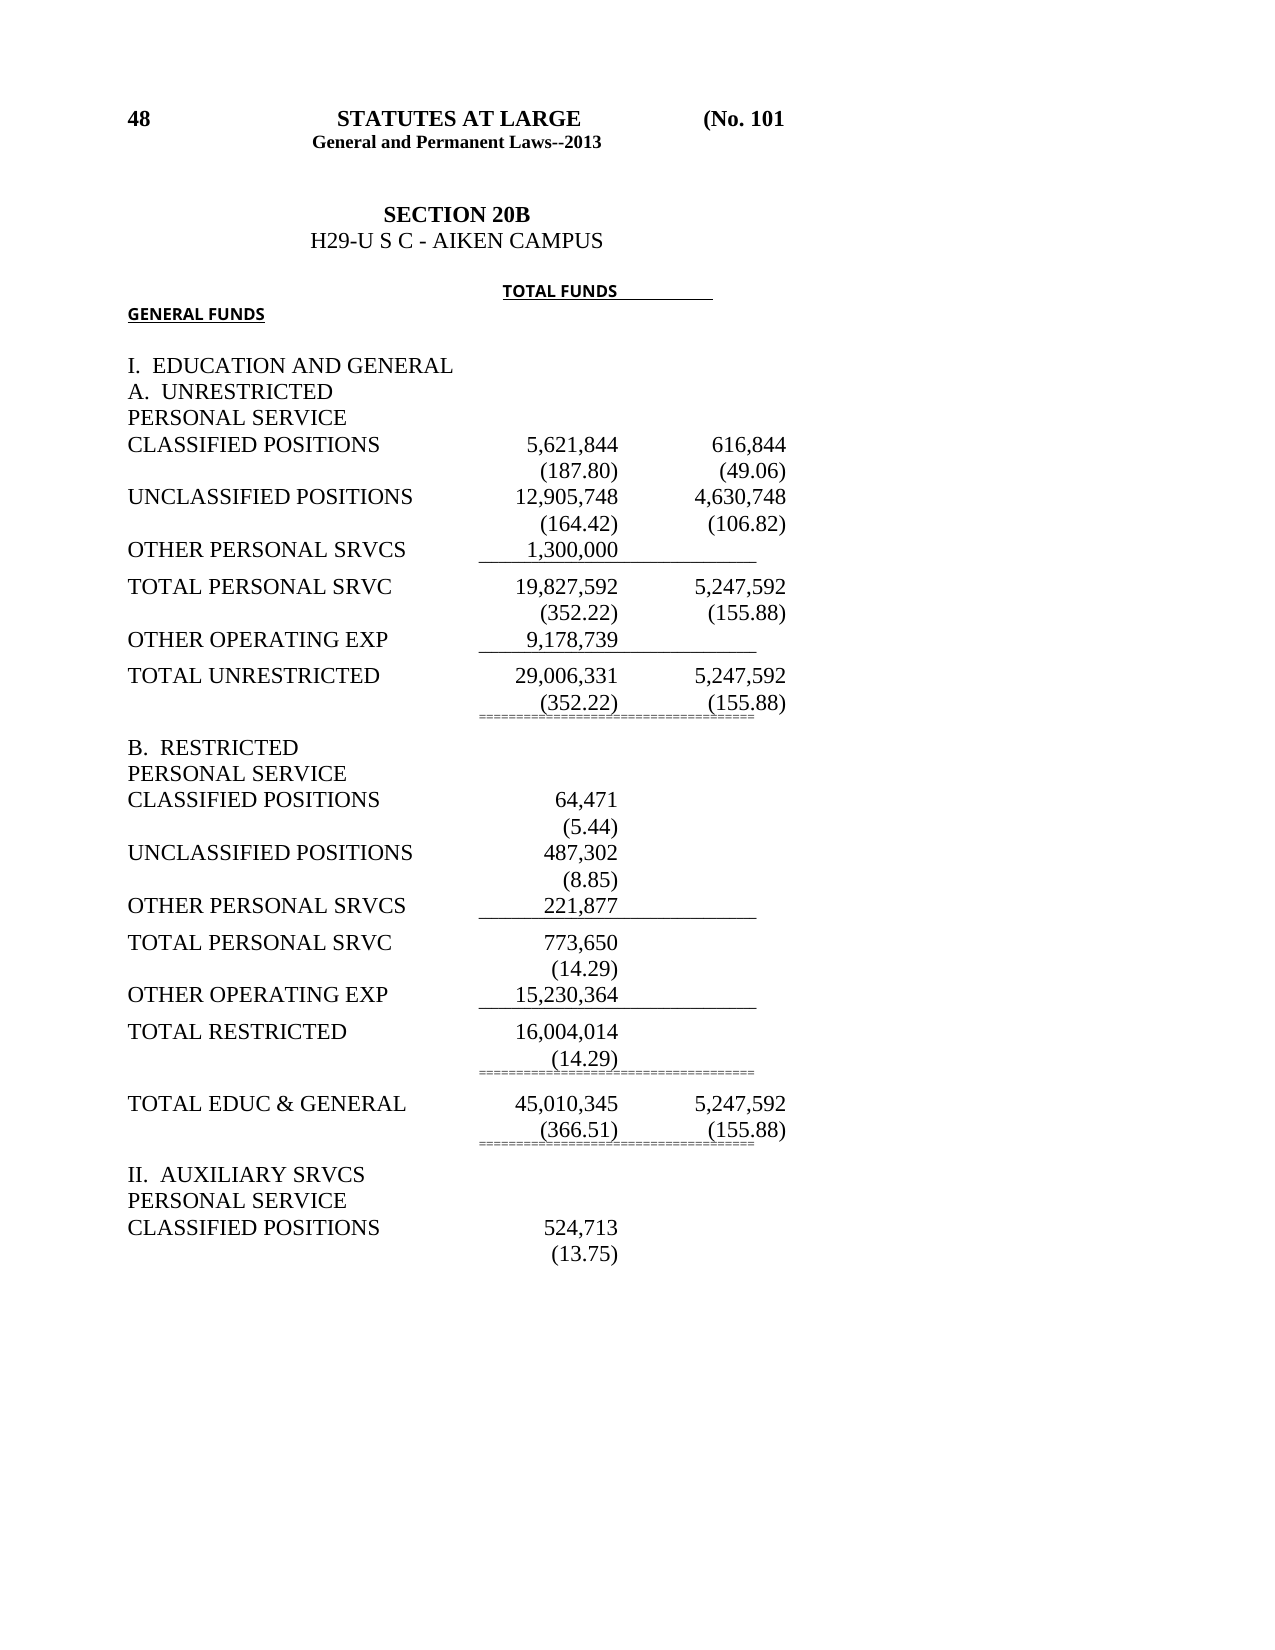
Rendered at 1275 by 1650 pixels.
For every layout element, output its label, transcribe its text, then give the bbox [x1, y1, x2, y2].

text OTHER OPERATING EXP 15,230,364 [127, 981, 786, 1008]
text PERSONAL SERVICE [127, 1187, 786, 1214]
text OTHER PERSONAL SRVCS 1,300,000 [127, 536, 786, 562]
text (352.22) (155.88) [127, 599, 786, 626]
text UNCLASSIFIED POSITIONS 487,302 [127, 839, 786, 866]
text CLASSIFIED POSITIONS 64,471 [127, 787, 786, 813]
text ===================================== [127, 1071, 786, 1090]
text (8.85) [127, 866, 786, 892]
text OTHER OPERATING EXP 9,178,739 [127, 626, 786, 652]
text PERSONAL SERVICE [127, 404, 786, 431]
text ===================================== [127, 715, 786, 734]
text H29-U S C - AIKEN CAMPUS [127, 227, 786, 253]
text (13.75) [127, 1240, 786, 1267]
text TOTAL PERSONAL SRVC 773,650 [127, 929, 786, 955]
text (14.29) [127, 1044, 786, 1071]
text SECTION 20B [127, 201, 786, 227]
text A. UNRESTRICTED [127, 378, 786, 404]
text (5.44) [127, 813, 786, 839]
text TOTAL RESTRICTED 16,004,014 [127, 1018, 786, 1044]
text TOTAL EDUC & GENERAL 45,010,345 5,247,592 [127, 1090, 786, 1116]
text (352.22) (155.88) [127, 689, 786, 715]
text II. AUXILIARY SRVCS [127, 1161, 786, 1187]
text CLASSIFIED POSITIONS 5,621,844 616,844 [127, 431, 786, 457]
text B. RESTRICTED [127, 734, 786, 760]
text TOTAL FUNDS GENERAL FUNDS [127, 280, 786, 325]
text (187.80) (49.06) [127, 457, 786, 483]
text ===================================== [127, 1142, 786, 1161]
text OTHER PERSONAL SRVCS 221,877 [127, 892, 786, 918]
text (366.51) (155.88) [127, 1116, 786, 1142]
text UNCLASSIFIED POSITIONS 12,905,748 4,630,748 [127, 483, 786, 510]
text TOTAL PERSONAL SRVC 19,827,592 5,247,592 [127, 573, 786, 599]
text PERSONAL SERVICE [127, 760, 786, 787]
text (164.42) (106.82) [127, 510, 786, 536]
text CLASSIFIED POSITIONS 524,713 [127, 1214, 786, 1240]
text TOTAL UNRESTRICTED 29,006,331 5,247,592 [127, 662, 786, 689]
text I. EDUCATION AND GENERAL [127, 352, 786, 378]
text (14.29) [127, 955, 786, 981]
